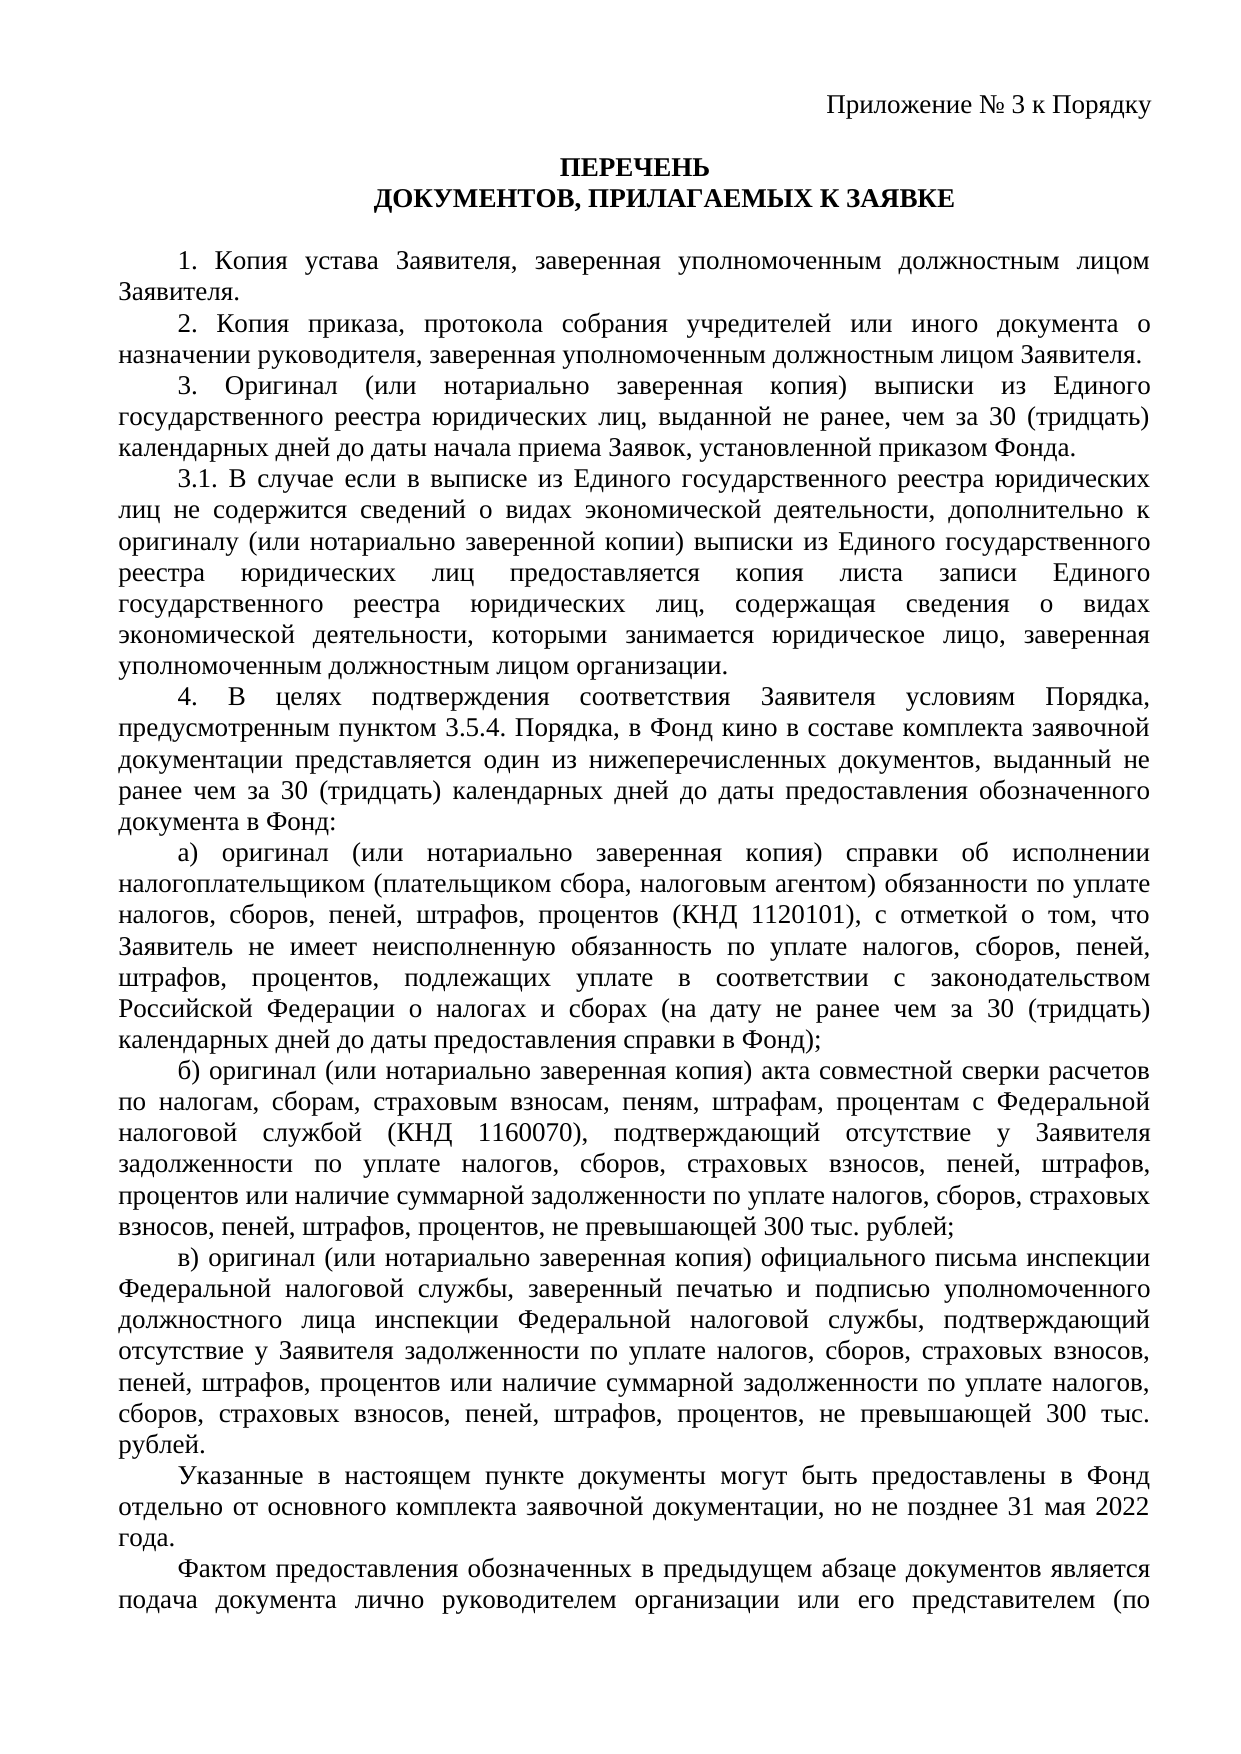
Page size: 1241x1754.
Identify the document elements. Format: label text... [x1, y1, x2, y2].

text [118, 1552, 1152, 1615]
text 3.1. В случае если в выписке из Единого государственного реестра юридических лиц не содержится сведений о видах экономической деятельности, дополнительно к оригиналу (или нотариально заверенной копии) выписки из Единого государственного реестра юридических лиц предоставляется копия листа записи Единого государственного реестра юридических лиц, содержащая сведения о видах экономической деятельности, которыми занимается юридическое лицо, заверенная уполномоченным должностным лицом организации. [118, 462, 1152, 680]
text в) оригинал (или нотариально заверенная копия) официального письма инспекции Федеральной налоговой службы, заверенный печатью и подписью уполномоченного должностного лица инспекции Федеральной налоговой службы, подтверждающий отсутствие у Заявителя задолженности по уплате налогов, сборов, страховых взносов, пеней, штрафов, процентов или наличие суммарной задолженности по уплате налогов, сборов, страховых взносов, пеней, штрафов, процентов, не превышающей 300 тыс. рублей. [118, 1241, 1152, 1459]
text 1. Копия устава Заявителя, заверенная уполномоченным должностным лицом Заявителя. [118, 244, 1152, 307]
text ДОКУМЕНТОВ, ПРИЛАГАЕМЫХ К ЗАЯВКЕ [118, 182, 1152, 213]
text б) оригинал (или нотариально заверенная копия) акта совместной сверки расчетов по налогам, сборам, страховым взносам, пеням, штрафам, процентам с Федеральной налоговой службой (КНД 1160070), подтверждающий отсутствие у Заявителя задолженности по уплате налогов, сборов, страховых взносов, пеней, штрафов, процентов или наличие суммарной задолженности по уплате налогов, сборов, страховых взносов, пеней, штрафов, процентов, не превышающей 300 тыс. рублей; [118, 1054, 1152, 1241]
text Приложение № 3 к Порядку [118, 89, 1152, 120]
text Указанные в настоящем пункте документы могут быть предоставлены в Фонд отдельно от основного комплекта заявочной документации, но не позднее 31 мая 2022 года. [118, 1459, 1152, 1552]
text 2. Копия приказа, протокола собрания учредителей или иного документа о назначении руководителя, заверенная уполномоченным должностным лицом Заявителя. [118, 307, 1152, 369]
text 4. В целях подтверждения соответствия Заявителя условиям Порядка, предусмотренным пунктом 3.5.4. Порядка, в Фонд кино в составе комплекта заявочной документации представляется один из нижеперечисленных документов, выданный не ранее чем за 30 (тридцать) календарных дней до даты предоставления обозначенного документа в Фонд: [118, 680, 1152, 836]
text а) оригинал (или нотариально заверенная копия) справки об исполнении налогоплательщиком (плательщиком сбора, налоговым агентом) обязанности по уплате налогов, сборов, пеней, штрафов, процентов (КНД 1120101), с отметкой о том, что Заявитель не имеет неисполненную обязанность по уплате налогов, сборов, пеней, штрафов, процентов, подлежащих уплате в соответствии с законодательством Российской Федерации о налогах и сборах (на дату не ранее чем за 30 (тридцать) календарных дней до даты предоставления справки в Фонд); [118, 836, 1152, 1054]
text 3. Оригинал (или нотариально заверенная копия) выписки из Единого государственного реестра юридических лиц, выданной не ранее, чем за 30 (тридцать) календарных дней до даты начала приема Заявок, установленной приказом Фонда. [118, 369, 1152, 462]
text ПЕРЕЧЕНЬ [118, 151, 1152, 182]
